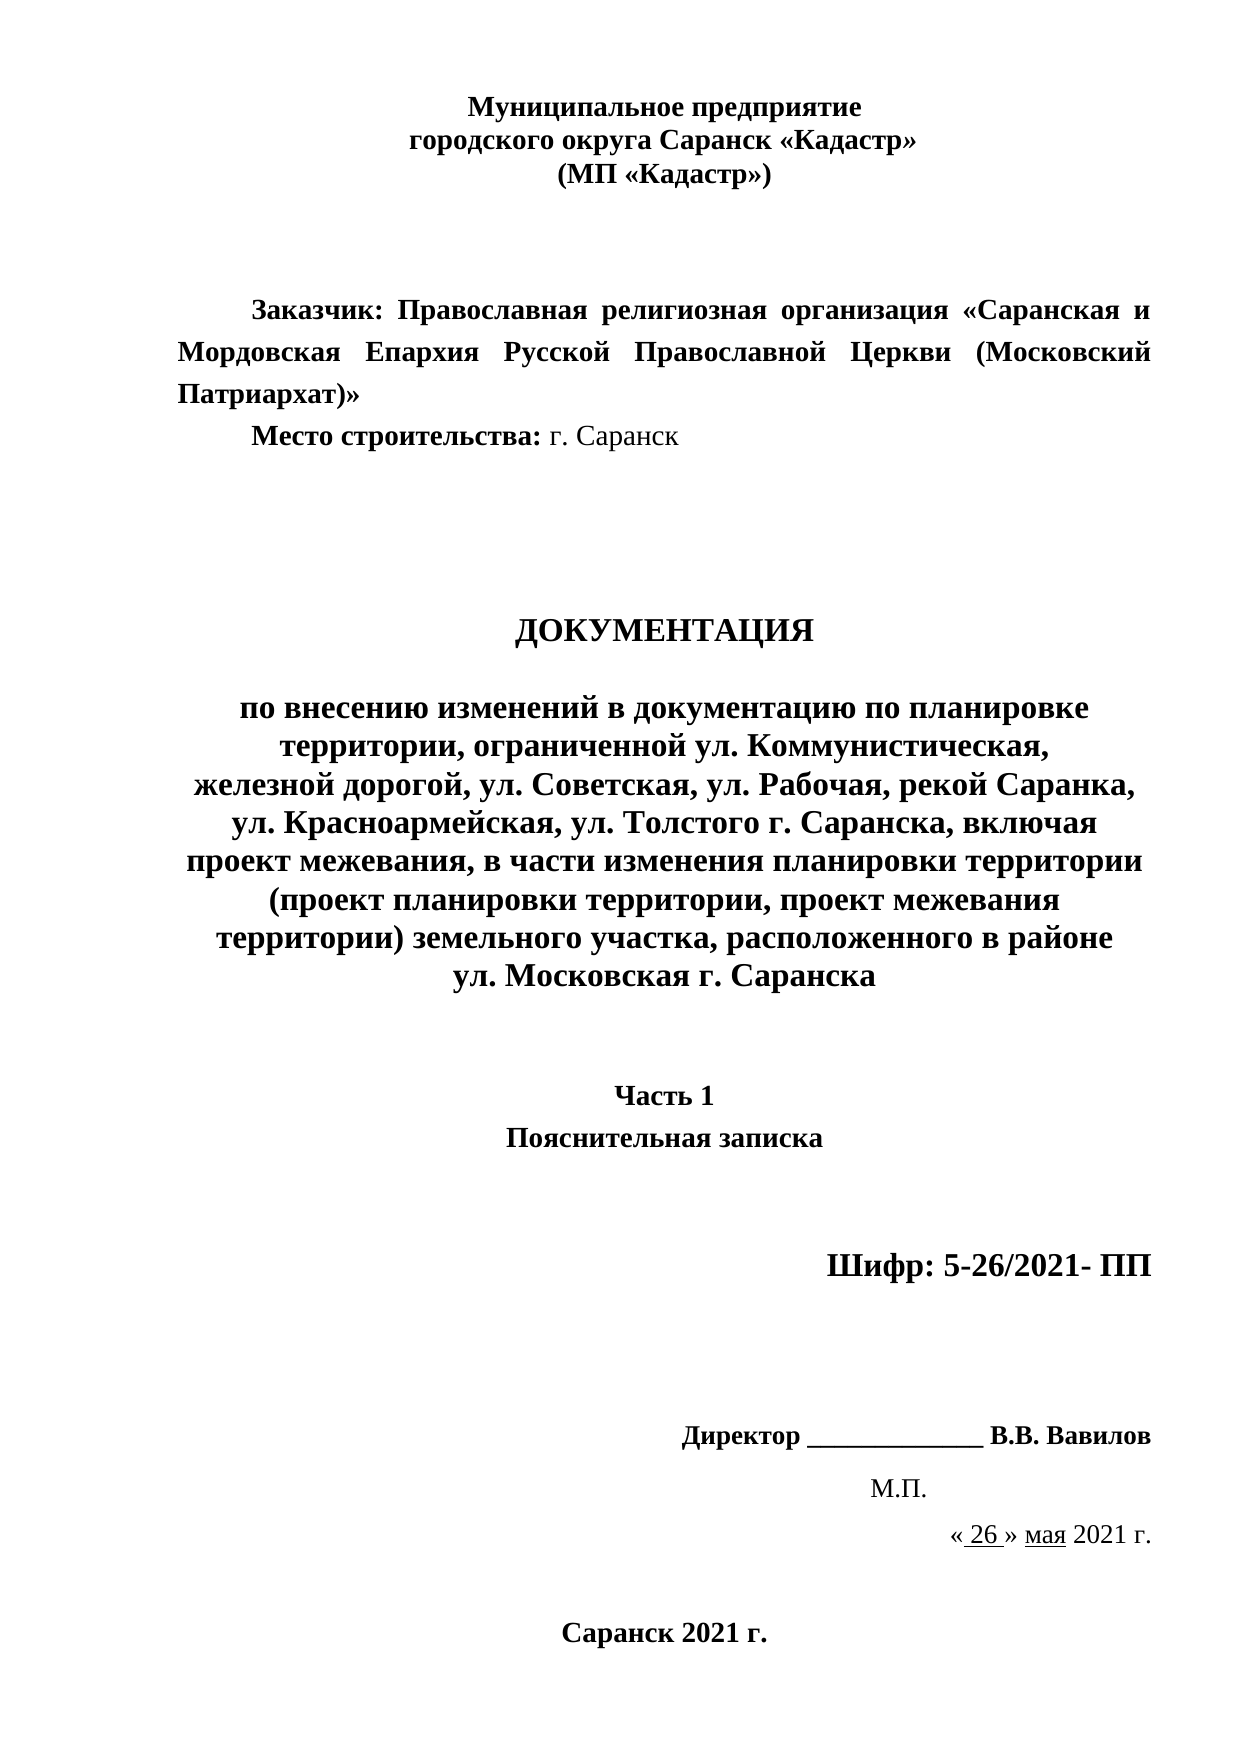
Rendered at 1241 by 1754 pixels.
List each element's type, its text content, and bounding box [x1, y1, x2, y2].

text « 26 » мая 2021 г. [177, 1518, 1152, 1549]
text ДОКУМЕНТАЦИЯ [177, 611, 1152, 649]
text Саранск 2021 г. [177, 1615, 1152, 1649]
text Шифр: 5-26/2021- ПП [177, 1245, 1152, 1284]
text Место строительства: г. Саранск [177, 418, 1152, 451]
text по внесению изменений в документацию по планировке территории, ограниченной ул. Коммунистическая, [177, 687, 1152, 764]
text Пояснительная записка [177, 1120, 1152, 1153]
text Муниципальное предприятие [177, 89, 1152, 122]
subtitle Директор _____________ В.В. Вавилов [177, 1419, 1152, 1450]
text железной дорогой, ул. Советская, ул. Рабочая, рекой Саранка, ул. Красноармейская, ул. Толстого г. Саранска, включая проект межевания, в части изменения планировки территории (проект планировки территории, проект межевания территории) земельного участка, расположенного в районе [177, 764, 1152, 956]
text городского округа Саранск «Кадастр» [177, 122, 1152, 156]
text (МП «Кадастр») [177, 156, 1152, 189]
text М.П. [402, 1472, 1152, 1503]
text Часть 1 [177, 1078, 1152, 1111]
text Заказчик: Православная религиозная организация «Саранская и Мордовская Епархия Русской Православной Церкви (Московский Патриархат)» [177, 292, 1152, 409]
text ул. Московская г. Саранска [177, 956, 1152, 994]
